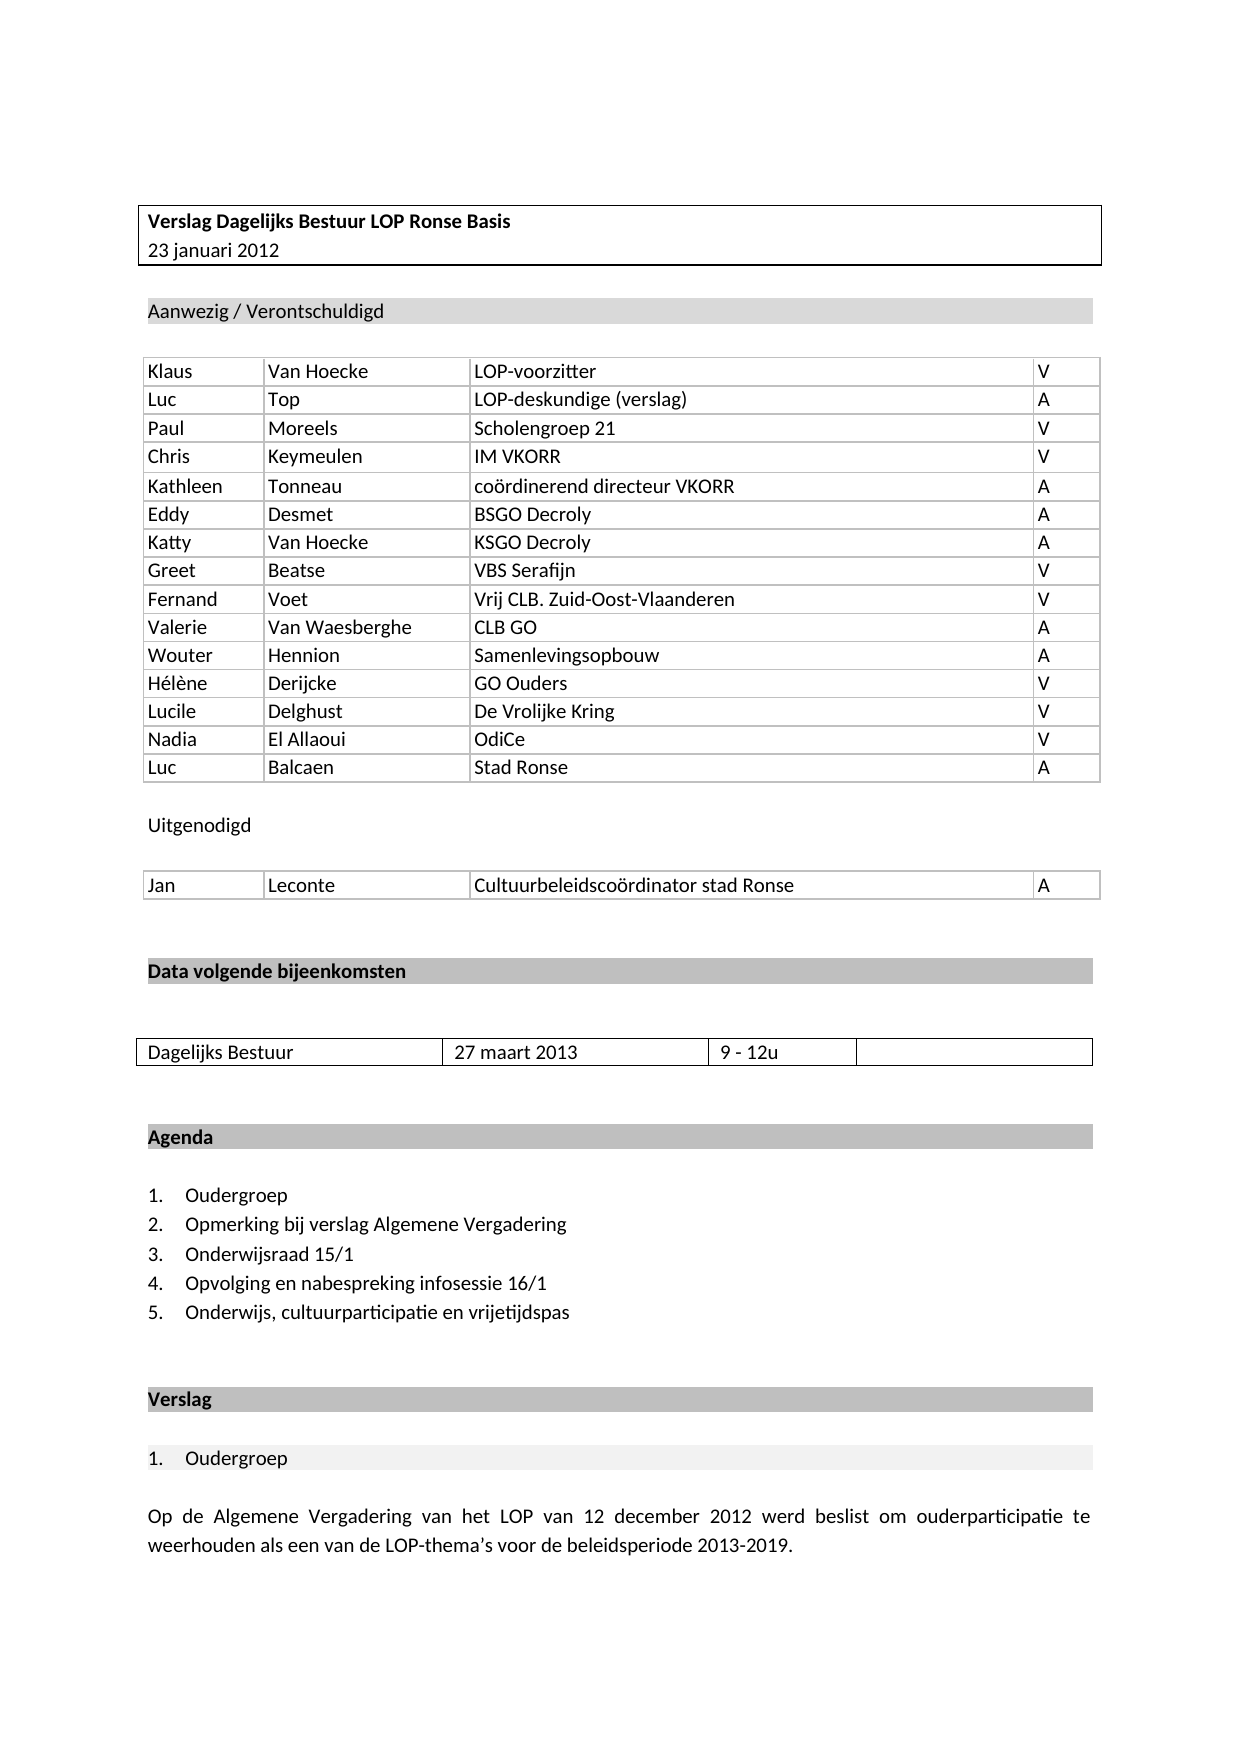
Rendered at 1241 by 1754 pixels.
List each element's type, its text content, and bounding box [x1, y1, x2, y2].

table_cell BSGO Decroly [471, 502, 1033, 528]
list Oudergroep [148, 1445, 1093, 1470]
table_cell Tonneau [265, 473, 469, 500]
list Opmerking bij verslag Algemene Vergadering [148, 1212, 1093, 1237]
list Onderwijsraad 15/1 [148, 1241, 1093, 1266]
table_cell El Allaoui [265, 727, 469, 753]
table_header LOP-voorzitter [471, 358, 1033, 385]
table_cell V [1034, 727, 1099, 753]
table_cell Wouter [144, 642, 263, 669]
table_cell V [1034, 558, 1099, 584]
table_cell Beatse [265, 558, 469, 584]
table_cell Derijcke [265, 670, 469, 697]
table_cell IM VKORR [471, 443, 1033, 472]
table_header 27 maart 2013 [443, 1039, 708, 1065]
table_cell KSGO Decroly [471, 530, 1033, 556]
table_header Dagelijks Bestuur [137, 1039, 442, 1065]
table_cell Luc [144, 755, 263, 781]
table_header Van Hoecke [265, 358, 470, 385]
table_cell Moreels [265, 415, 469, 441]
table_cell Hélène [144, 670, 263, 697]
table_cell Luc [144, 387, 263, 413]
text Agenda [148, 1124, 1093, 1149]
table_cell Kathleen [144, 473, 263, 500]
table_cell Greet [144, 558, 263, 584]
table_header A [1034, 872, 1099, 898]
table_header Cultuurbeleidscoördinator stad Ronse [471, 872, 1033, 898]
table_cell V [1034, 698, 1099, 725]
table_cell Desmet [265, 502, 469, 528]
table_cell Chris [144, 443, 263, 472]
text Op de Algemene Vergadering van het LOP van 12 december 2012 werd beslist om ouderparticipatie te weerhouden als een van de LOP-thema’s voor de beleidsperiode 2013-2019. [148, 1503, 1093, 1558]
table_cell A [1034, 614, 1099, 641]
list Onderwijs, cultuurparticipatie en vrijetijdspas [148, 1299, 1093, 1324]
table_cell A [1034, 755, 1099, 781]
table_cell V [1034, 415, 1099, 441]
table_cell Top [265, 387, 469, 413]
table_cell OdiCe [471, 727, 1033, 753]
text 23 januari 2012 [139, 234, 1101, 264]
table_cell Valerie [144, 614, 263, 641]
table_cell Balcaen [265, 755, 469, 781]
table_cell Eddy [144, 502, 263, 528]
table_cell A [1034, 473, 1099, 500]
table_cell Stad Ronse [471, 755, 1033, 781]
table_header 9 - 12u [709, 1039, 856, 1065]
table_cell A [1034, 642, 1099, 669]
table_header Jan [144, 872, 263, 898]
table_cell Lucile [144, 698, 263, 725]
list Oudergroep [148, 1182, 1093, 1208]
text Verslag Dagelijks Bestuur LOP Ronse Basis [139, 206, 1101, 233]
table_cell A [1034, 530, 1099, 556]
table_cell VBS Serafijn [471, 558, 1033, 584]
table_cell coördinerend directeur VKORR [471, 473, 1033, 500]
table_cell Delghust [265, 698, 469, 725]
table_cell V [1034, 670, 1099, 697]
table_cell Fernand [144, 586, 263, 612]
table_cell Paul [144, 415, 263, 441]
text Uitgenodigd [148, 812, 1093, 837]
table_cell Vrij CLB. Zuid-Oost-Vlaanderen [471, 586, 1033, 612]
table_cell LOP-deskundige (verslag) [471, 387, 1033, 413]
list Opvolging en nabespreking infosessie 16/1 [148, 1270, 1093, 1295]
table_cell GO Ouders [471, 670, 1033, 697]
text Aanwezig / Verontschuldigd [148, 298, 1093, 324]
table_cell Van Waesberghe [265, 614, 469, 641]
table_cell Keymeulen [265, 443, 469, 472]
table_header Klaus [144, 358, 264, 385]
text Verslag [148, 1387, 1093, 1412]
table_cell Samenlevingsopbouw [471, 642, 1033, 669]
table_header [857, 1039, 1092, 1065]
text Data volgende bijeenkomsten [148, 958, 1093, 984]
table_cell Scholengroep 21 [471, 415, 1033, 441]
table_cell Katty [144, 530, 263, 556]
table_cell Van Hoecke [265, 530, 469, 556]
table_cell V [1034, 443, 1099, 472]
table_header Leconte [265, 872, 469, 898]
table_cell A [1034, 387, 1099, 413]
table_cell Nadia [144, 727, 263, 753]
table_cell CLB GO [471, 614, 1033, 641]
table_cell Voet [265, 586, 469, 612]
table_cell V [1034, 586, 1099, 612]
table_cell De Vrolijke Kring [471, 698, 1033, 725]
table_cell Hennion [265, 642, 469, 669]
table_cell A [1034, 502, 1099, 528]
table_header V [1034, 358, 1099, 385]
